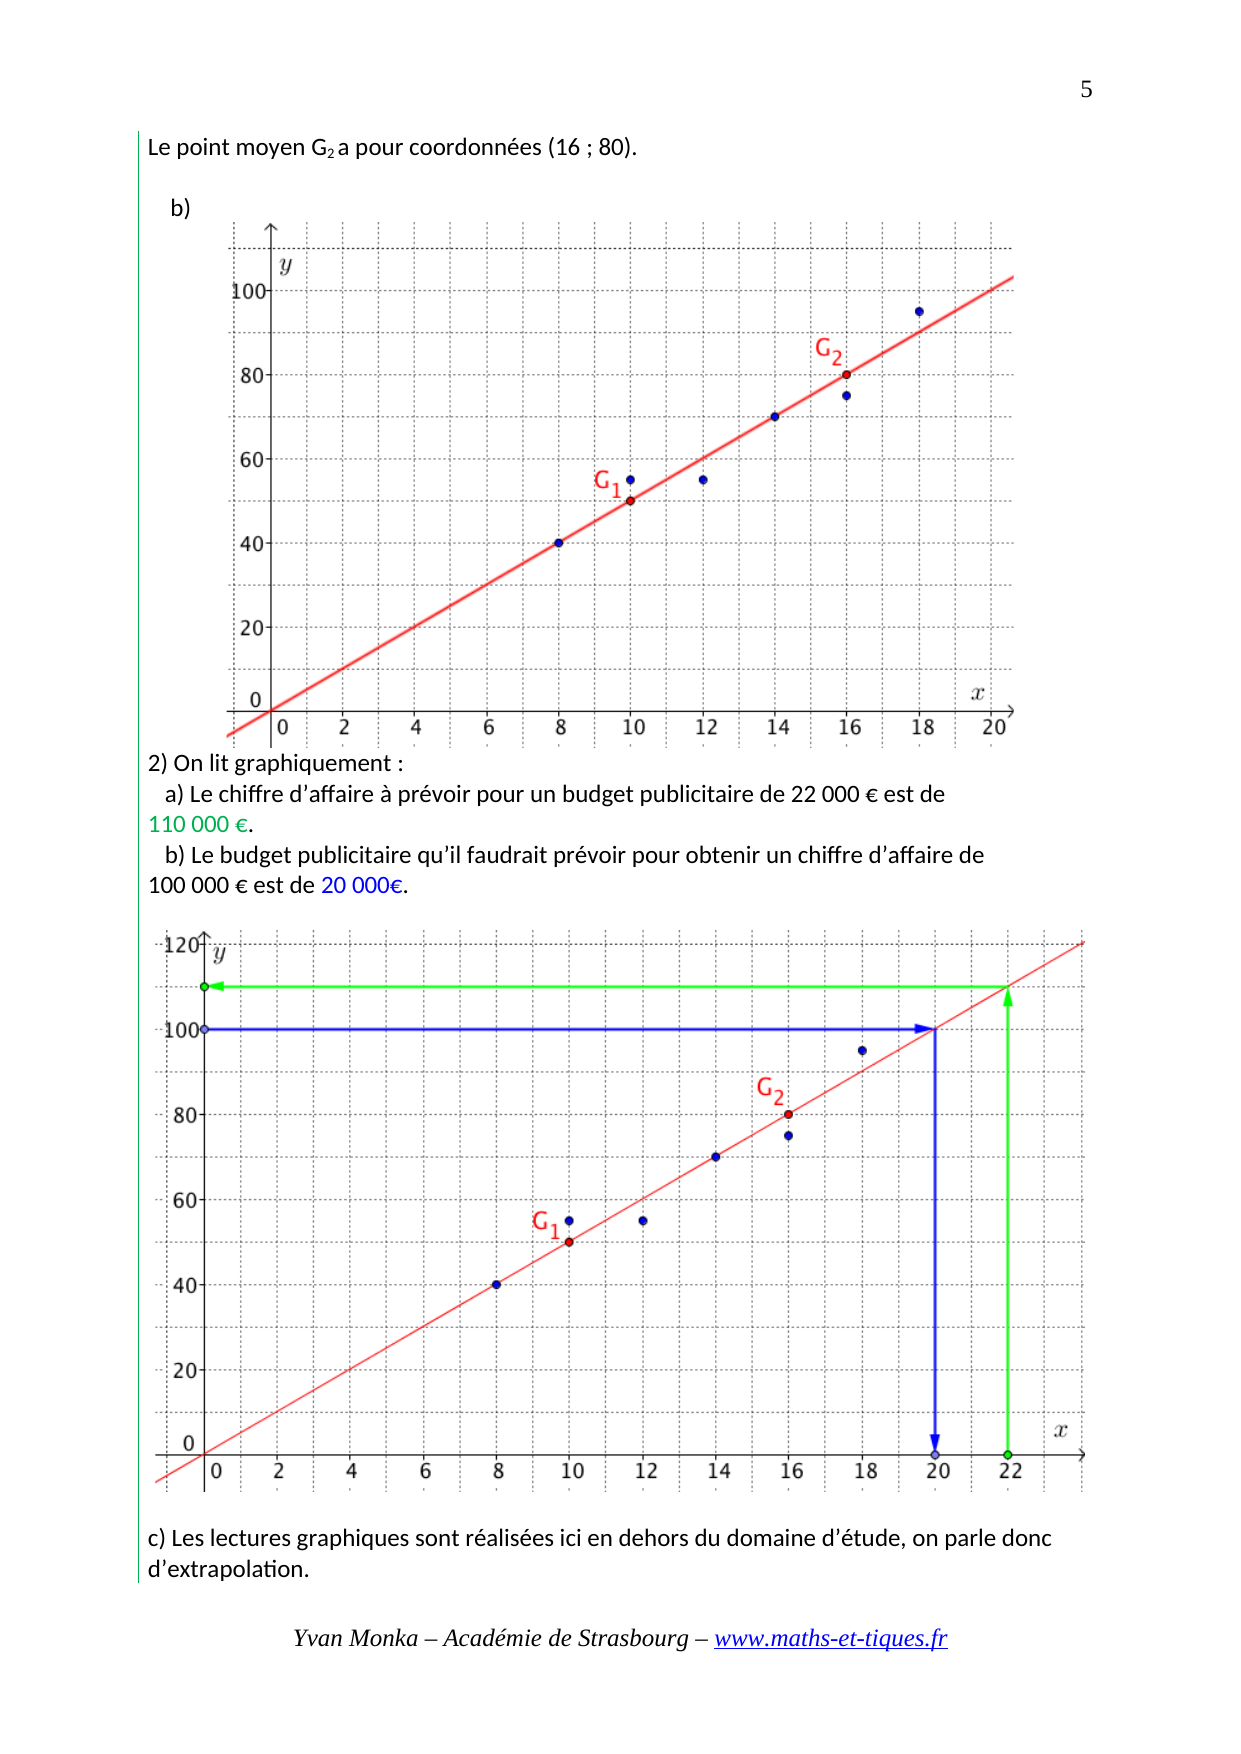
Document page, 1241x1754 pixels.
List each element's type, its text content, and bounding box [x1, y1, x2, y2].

text b) [148, 192, 1093, 223]
text 100 000 € est de 20 000€. [148, 869, 1093, 900]
text 110 000 €. [148, 808, 1093, 839]
picture [226, 222, 1014, 748]
text Le point moyen G2 a pour coordonnées (16 ; 80). [148, 131, 1093, 162]
picture [155, 930, 1085, 1492]
text a) Le chiffre d’affaire à prévoir pour un budget publicitaire de 22 000 € est de [148, 778, 1093, 808]
text b) Le budget publicitaire qu’il faudrait prévoir pour obtenir un chiffre d’affaire de [148, 839, 1093, 869]
text c) Les lectures graphiques sont réalisées ici en dehors du domaine d’étude, on parle donc d’extrapolation. [148, 1522, 1093, 1583]
text 2) On lit graphiquement : [148, 747, 1093, 778]
